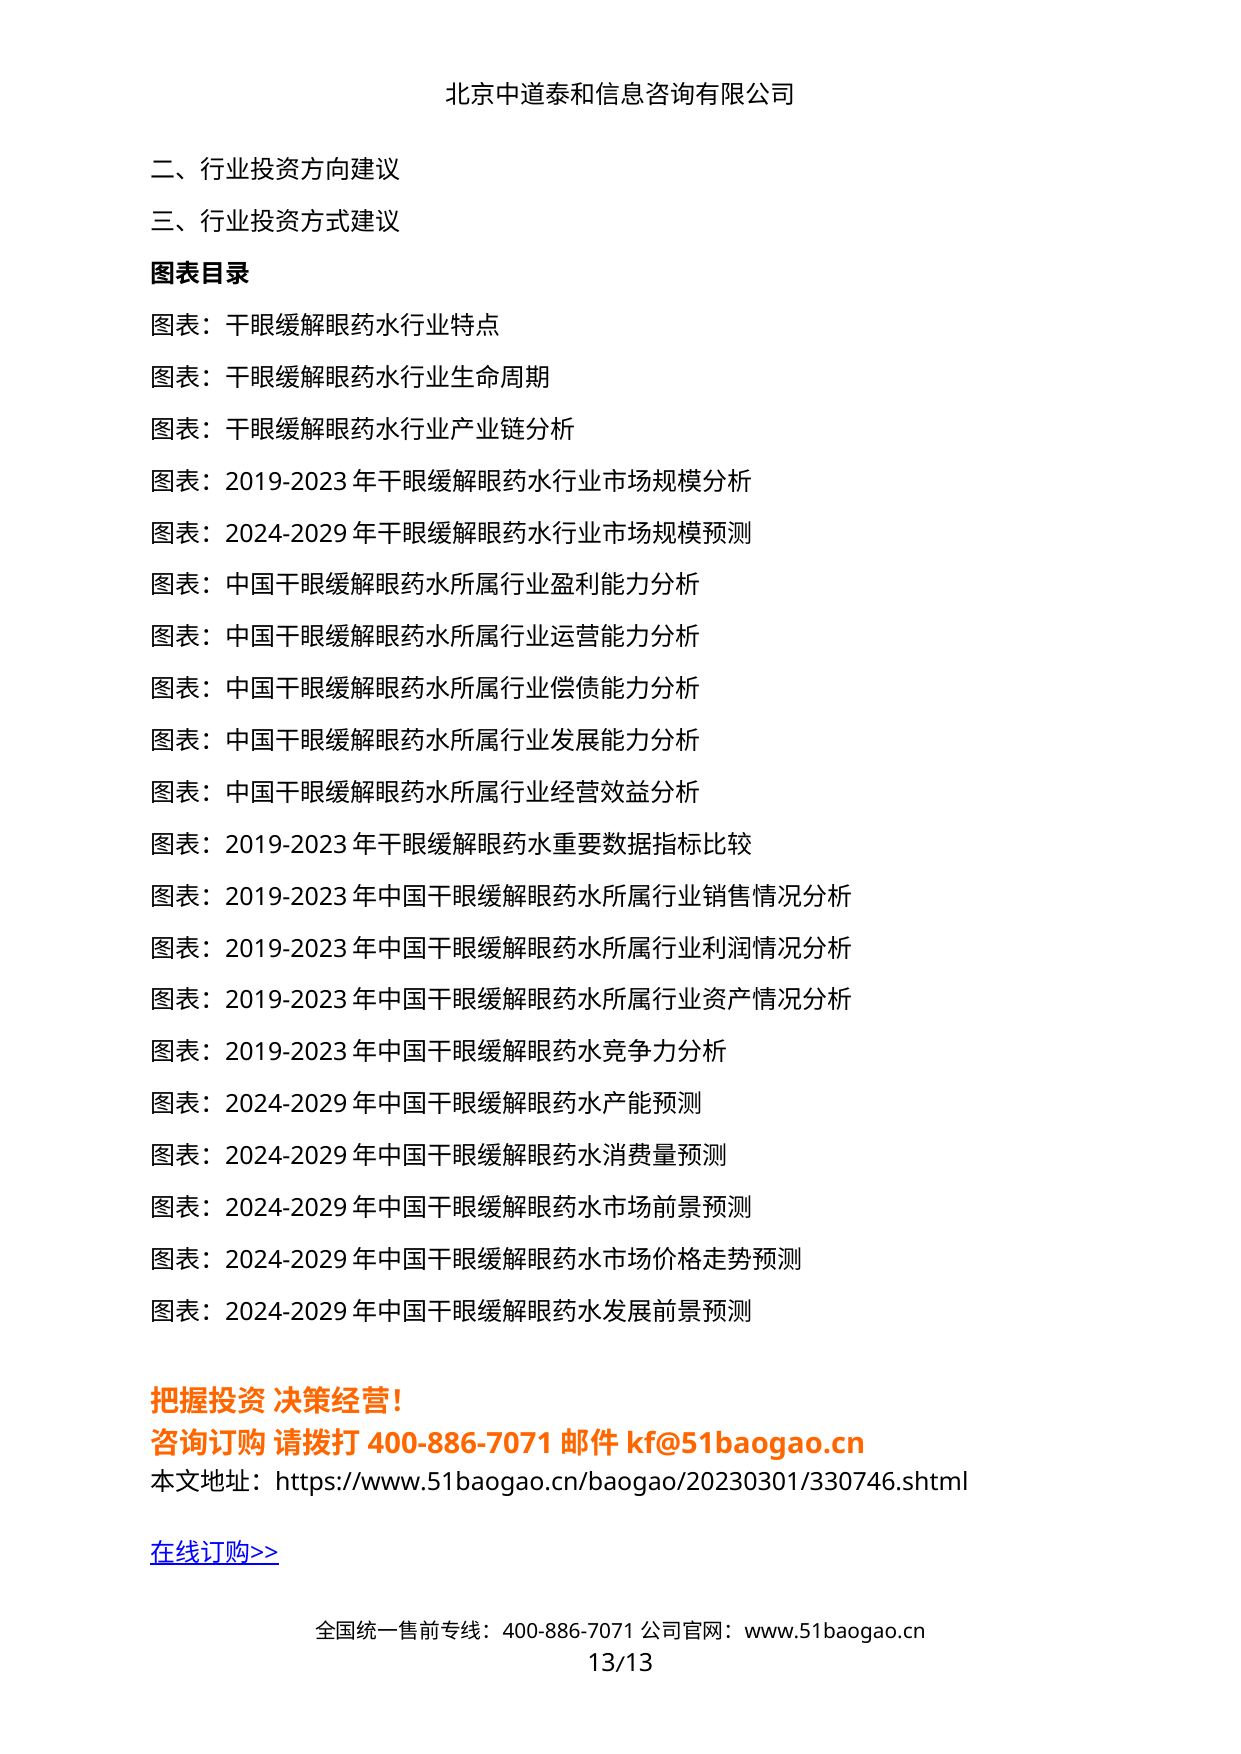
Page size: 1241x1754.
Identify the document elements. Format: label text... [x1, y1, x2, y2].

text 图表：2024-2029年中国干眼缓解眼药水产能预测 [150, 1084, 1090, 1120]
text 图表：2024-2029年中国干眼缓解眼药水市场价格走势预测 [150, 1239, 1090, 1276]
text 图表：中国干眼缓解眼药水所属行业盈利能力分析 [150, 565, 1090, 601]
text 把握投资 决策经营！咨询订购 请拨打 400-886-7071 邮件 kf@51baogao.cn本文地址：https://www.51baogao.cn/baogao/20230301/330746.shtml [150, 1343, 1090, 1498]
text 图表：2024-2029年中国干眼缓解眼药水发展前景预测 [150, 1291, 1090, 1327]
text 图表：2019-2023年干眼缓解眼药水行业市场规模分析 [150, 461, 1090, 497]
text 图表：中国干眼缓解眼药水所属行业偿债能力分析 [150, 669, 1090, 705]
text 图表：2019-2023年干眼缓解眼药水重要数据指标比较 [150, 824, 1090, 861]
text 二、行业投资方向建议 [150, 150, 1090, 186]
text 三、行业投资方式建议 [150, 202, 1090, 238]
text 图表：2024-2029年中国干眼缓解眼药水市场前景预测 [150, 1187, 1090, 1224]
text 图表：2024-2029年中国干眼缓解眼药水消费量预测 [150, 1136, 1090, 1172]
text 图表：中国干眼缓解眼药水所属行业发展能力分析 [150, 721, 1090, 757]
text 图表：2019-2023年中国干眼缓解眼药水所属行业销售情况分析 [150, 876, 1090, 912]
text 图表：干眼缓解眼药水行业生命周期 [150, 357, 1090, 394]
text 图表：中国干眼缓解眼药水所属行业运营能力分析 [150, 617, 1090, 653]
text 图表：2024-2029年干眼缓解眼药水行业市场规模预测 [150, 513, 1090, 549]
text 图表：2019-2023年中国干眼缓解眼药水所属行业利润情况分析 [150, 928, 1090, 964]
text 图表：2019-2023年中国干眼缓解眼药水竞争力分析 [150, 1032, 1090, 1068]
text 图表：2019-2023年中国干眼缓解眼药水所属行业资产情况分析 [150, 980, 1090, 1016]
text 图表：干眼缓解眼药水行业产业链分析 [150, 409, 1090, 446]
text 图表：干眼缓解眼药水行业特点 [150, 306, 1090, 342]
text 图表：中国干眼缓解眼药水所属行业经营效益分析 [150, 772, 1090, 809]
text 在线订购>> [150, 1498, 1090, 1568]
text 图表目录 [150, 254, 1090, 290]
